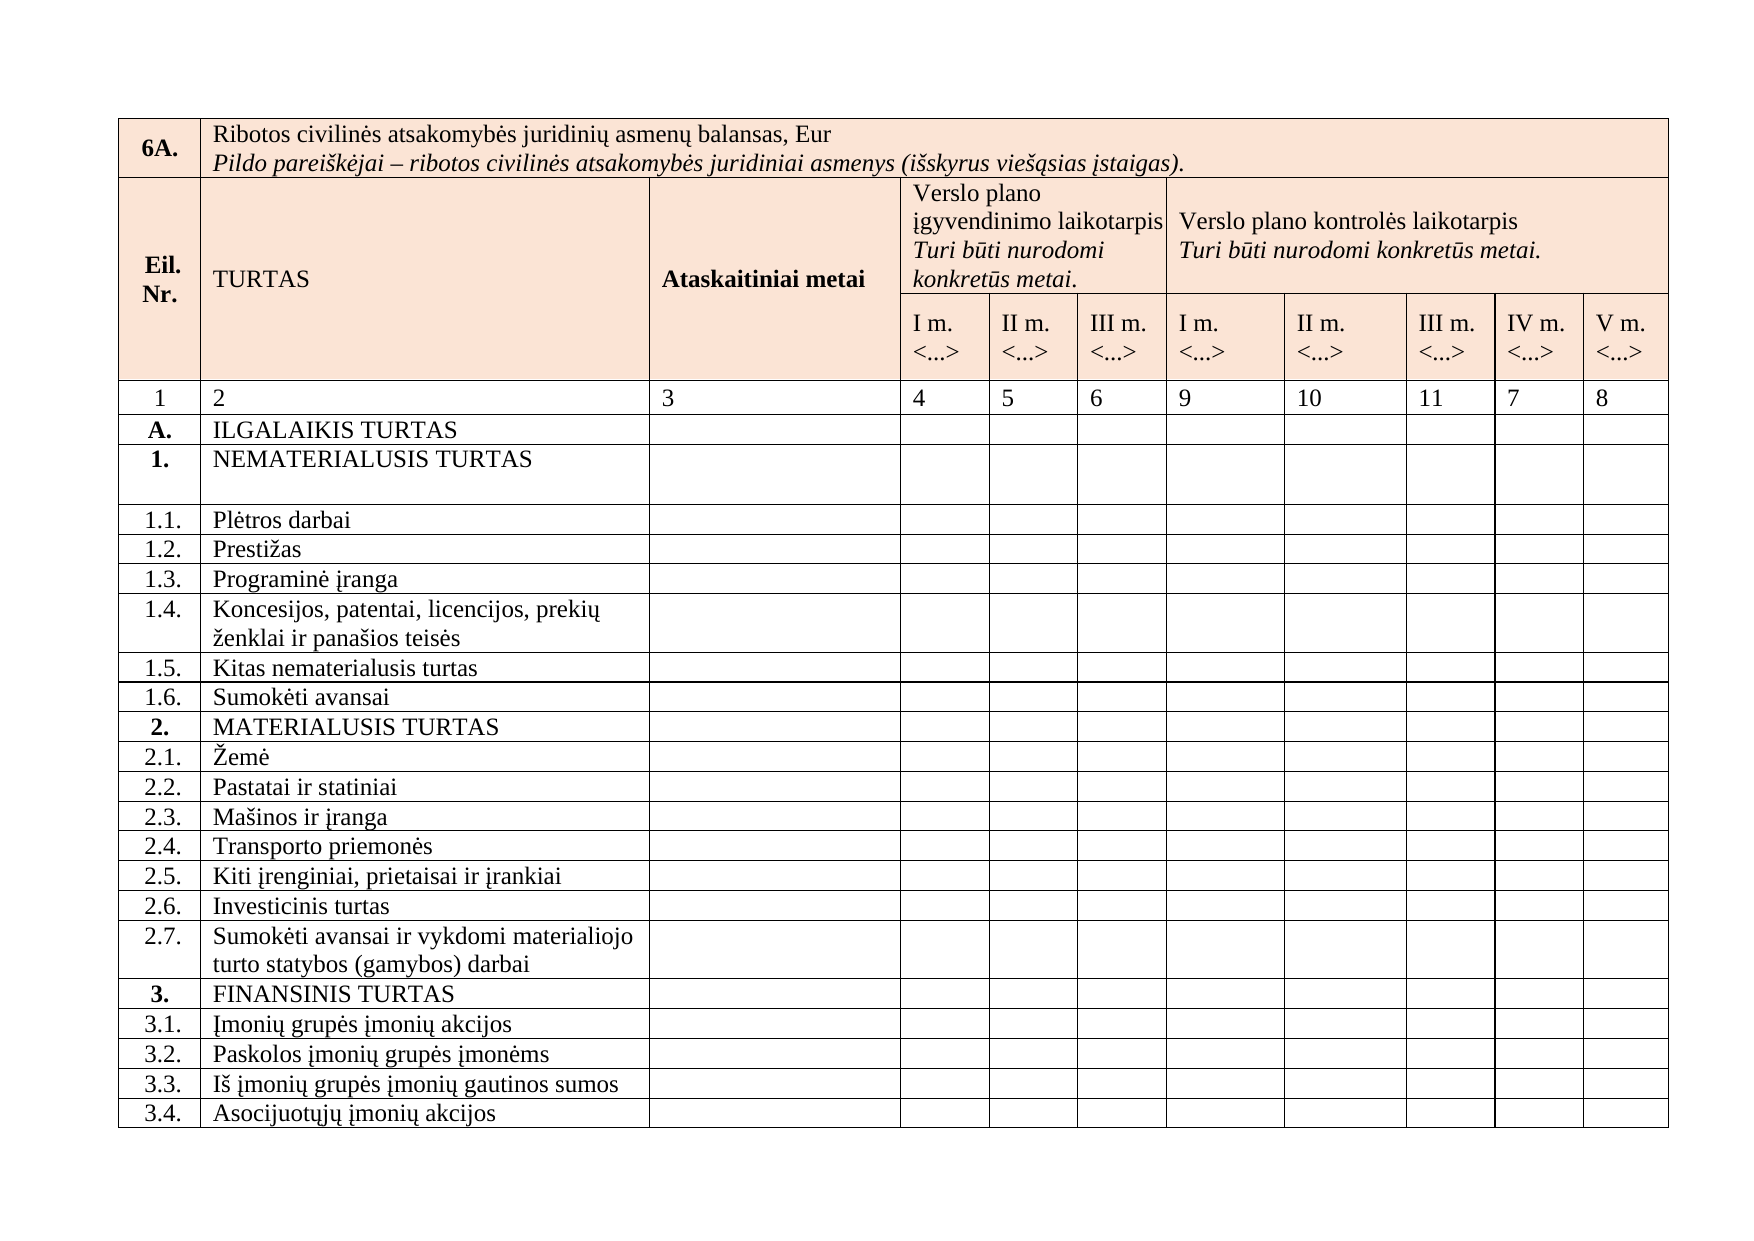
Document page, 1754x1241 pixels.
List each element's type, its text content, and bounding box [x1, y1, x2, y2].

table_cell [650, 861, 900, 890]
table_cell [650, 505, 900, 533]
table_cell [1078, 802, 1166, 830]
table_cell [1496, 1009, 1583, 1038]
table_cell 11 [1407, 381, 1494, 414]
table_cell [990, 445, 1077, 504]
table_cell [1078, 415, 1166, 443]
table_cell [1496, 445, 1583, 504]
table_cell [1407, 445, 1494, 504]
table_cell [1407, 535, 1494, 563]
table_cell 3.4. [119, 1099, 200, 1127]
table_cell [1496, 891, 1583, 920]
table_cell FINANSINIS TURTAS [201, 979, 649, 1008]
table_cell 10 [1285, 381, 1406, 414]
table_cell [1407, 712, 1494, 741]
table_cell [990, 1039, 1077, 1068]
table_cell [901, 1099, 989, 1127]
table_cell [1078, 1039, 1166, 1068]
table_cell 1.4. [119, 594, 200, 652]
table_cell [1078, 683, 1166, 711]
table_cell [1078, 653, 1166, 681]
table_cell [1584, 445, 1668, 504]
table_cell [1496, 535, 1583, 563]
table_cell IV m. <...> [1496, 294, 1583, 379]
table_cell [650, 712, 900, 741]
table_cell Mašinos ir įranga [201, 802, 649, 830]
table_cell [901, 861, 989, 890]
table_cell [1584, 564, 1668, 593]
table_cell [1496, 742, 1583, 771]
table_cell II m. <...> [990, 294, 1077, 379]
table_cell [1496, 1039, 1583, 1068]
table_cell [1584, 742, 1668, 771]
table_cell [1285, 564, 1406, 593]
table_cell [1167, 772, 1284, 801]
table_cell [1167, 415, 1284, 443]
table_cell [1584, 594, 1668, 652]
table_cell [1167, 594, 1284, 652]
table_cell [1407, 1039, 1494, 1068]
table_cell [1496, 1099, 1583, 1127]
table_cell [1584, 831, 1668, 860]
table_cell [1285, 535, 1406, 563]
table_cell MATERIALUSIS TURTAS [201, 712, 649, 741]
table_cell 3 [650, 381, 900, 414]
table_cell [901, 979, 989, 1008]
table_cell Kitas nematerialusis turtas [201, 653, 649, 681]
table_cell I m. <...> [1167, 294, 1284, 379]
table_cell [1584, 802, 1668, 830]
table_cell [1407, 802, 1494, 830]
table_cell [990, 1099, 1077, 1127]
table_cell 2.6. [119, 891, 200, 920]
table_cell [901, 1009, 989, 1038]
table_cell [990, 772, 1077, 801]
table_cell [1167, 1069, 1284, 1097]
table_cell [1285, 415, 1406, 443]
table_cell [1496, 831, 1583, 860]
table_cell [901, 564, 989, 593]
table_cell Koncesijos, patentai, licencijos, prekių ženklai ir panašios teisės [201, 594, 649, 652]
table_cell 1.1. [119, 505, 200, 533]
table_cell [1167, 564, 1284, 593]
table_cell [1078, 1069, 1166, 1097]
table_cell [1496, 505, 1583, 533]
table_cell V m. <...> [1584, 294, 1668, 379]
table_cell Įmonių grupės įmonių akcijos [201, 1009, 649, 1038]
table_cell [1285, 1039, 1406, 1068]
table_cell [990, 1009, 1077, 1038]
table_cell [1584, 1009, 1668, 1038]
table_cell [1167, 921, 1284, 978]
table_cell [650, 921, 900, 978]
table_cell [1407, 831, 1494, 860]
table_cell [1078, 831, 1166, 860]
table_cell 1. [119, 445, 200, 504]
table_cell II m. <...> [1285, 294, 1406, 379]
table_cell [1407, 861, 1494, 890]
table_cell [1285, 979, 1406, 1008]
table_cell [901, 831, 989, 860]
table_header Ribotos civilinės atsakomybės juridinių asmenų balansas, Eur Pildo pareiškėjai – ribotos civilinės atsakomybės juridiniai asmenys (išskyrus viešąsias įstaigas). [201, 119, 1668, 177]
table_cell [1078, 594, 1166, 652]
table_cell [650, 445, 900, 504]
table_cell [650, 979, 900, 1008]
table_cell [1167, 1099, 1284, 1127]
table_cell [1496, 772, 1583, 801]
table_cell [1584, 861, 1668, 890]
table_cell [990, 831, 1077, 860]
table_cell [1167, 979, 1284, 1008]
table_cell [1496, 564, 1583, 593]
table_cell Prestižas [201, 535, 649, 563]
table_cell ILGALAIKIS TURTAS [201, 415, 649, 443]
table_cell [1078, 891, 1166, 920]
table_cell 3.2. [119, 1039, 200, 1068]
table_cell [901, 742, 989, 771]
table_cell [1407, 683, 1494, 711]
table_cell 1.5. [119, 653, 200, 681]
table_cell [650, 1069, 900, 1097]
table_cell [990, 742, 1077, 771]
table_cell [1407, 891, 1494, 920]
table_cell [901, 921, 989, 978]
table_cell Ataskaitiniai metai [650, 178, 900, 379]
table_cell [1584, 653, 1668, 681]
table_cell [901, 505, 989, 533]
table_cell 9 [1167, 381, 1284, 414]
table_cell [1285, 653, 1406, 681]
table_cell [1584, 979, 1668, 1008]
table_cell [1285, 802, 1406, 830]
table_cell 2.1. [119, 742, 200, 771]
table_cell [1285, 772, 1406, 801]
table_cell [1407, 1009, 1494, 1038]
table_cell [1496, 921, 1583, 978]
table_cell [1496, 802, 1583, 830]
table_cell [1285, 445, 1406, 504]
table_cell [1285, 1009, 1406, 1038]
table_cell [1078, 1009, 1166, 1038]
table_cell 2.3. [119, 802, 200, 830]
table_cell [650, 772, 900, 801]
table_cell [1167, 505, 1284, 533]
table_cell [901, 1039, 989, 1068]
table_cell [990, 891, 1077, 920]
table_cell [1584, 921, 1668, 978]
table_cell [1078, 979, 1166, 1008]
table_cell [1407, 505, 1494, 533]
table_cell [1407, 979, 1494, 1008]
table_cell [1285, 891, 1406, 920]
table_cell [1167, 653, 1284, 681]
table_cell A. [119, 415, 200, 443]
table_cell [1167, 831, 1284, 860]
table_cell III m. <...> [1078, 294, 1166, 379]
table_cell [901, 415, 989, 443]
table_cell [1584, 712, 1668, 741]
table_cell [1407, 1069, 1494, 1097]
table_cell [1078, 564, 1166, 593]
table_cell Plėtros darbai [201, 505, 649, 533]
table_cell [990, 979, 1077, 1008]
table_cell [901, 594, 989, 652]
table_cell [1285, 594, 1406, 652]
table_cell [1584, 415, 1668, 443]
table_cell 5 [990, 381, 1077, 414]
table_cell [650, 535, 900, 563]
table_cell [1167, 891, 1284, 920]
table_cell [650, 683, 900, 711]
table_cell Sumokėti avansai ir vykdomi materialiojo turto statybos (gamybos) darbai [201, 921, 649, 978]
table_cell [1078, 921, 1166, 978]
table_cell 4 [901, 381, 989, 414]
table_cell [990, 802, 1077, 830]
table_cell [990, 921, 1077, 978]
table_cell [1407, 921, 1494, 978]
table_cell [1167, 802, 1284, 830]
table_cell Kiti įrenginiai, prietaisai ir įrankiai [201, 861, 649, 890]
table_cell Transporto priemonės [201, 831, 649, 860]
table_cell [1285, 831, 1406, 860]
table_cell [1078, 772, 1166, 801]
table_cell [1496, 712, 1583, 741]
table_cell [990, 861, 1077, 890]
table_cell [650, 1039, 900, 1068]
table_cell 2.5. [119, 861, 200, 890]
table_cell [1584, 505, 1668, 533]
table_cell Programinė įranga [201, 564, 649, 593]
table_cell [1078, 861, 1166, 890]
table_cell [1285, 505, 1406, 533]
table_cell [990, 415, 1077, 443]
table_cell [1285, 683, 1406, 711]
table_cell [650, 831, 900, 860]
table_cell 1.6. [119, 683, 200, 711]
table_cell [1078, 505, 1166, 533]
table_cell 7 [1496, 381, 1583, 414]
table_cell [1496, 979, 1583, 1008]
table_cell [1167, 445, 1284, 504]
table_cell [1285, 1069, 1406, 1097]
table_cell [901, 712, 989, 741]
table_cell [1496, 1069, 1583, 1097]
table_cell [990, 653, 1077, 681]
table_cell [650, 891, 900, 920]
table_cell [1167, 535, 1284, 563]
table_cell [1167, 1039, 1284, 1068]
table_cell [1167, 712, 1284, 741]
table_cell Verslo plano įgyvendinimo laikotarpis Turi būti nurodomi konkretūs metai. [901, 178, 1166, 293]
table_cell Žemė [201, 742, 649, 771]
table_cell [650, 415, 900, 443]
table_cell Eil. Nr. [119, 178, 200, 379]
table_cell [1078, 712, 1166, 741]
table_cell 3. [119, 979, 200, 1008]
table_cell [1584, 683, 1668, 711]
table_cell [1496, 594, 1583, 652]
table_cell [1285, 1099, 1406, 1127]
table_cell 2.7. [119, 921, 200, 978]
table_cell [1584, 535, 1668, 563]
table_cell [650, 742, 900, 771]
table_cell [1496, 683, 1583, 711]
table_cell NEMATERIALUSIS TURTAS [201, 445, 649, 504]
table_cell [650, 1009, 900, 1038]
table_cell [901, 683, 989, 711]
table_cell [1584, 772, 1668, 801]
table_cell [1078, 1099, 1166, 1127]
table_cell [1167, 861, 1284, 890]
table_cell 6 [1078, 381, 1166, 414]
table_cell [1167, 683, 1284, 711]
table_cell [990, 683, 1077, 711]
table_cell [1584, 1069, 1668, 1097]
table_cell [650, 653, 900, 681]
table_cell [650, 564, 900, 593]
table_cell Sumokėti avansai [201, 683, 649, 711]
table_cell [1285, 921, 1406, 978]
table_cell 2.4. [119, 831, 200, 860]
table_cell [1285, 712, 1406, 741]
table_cell [901, 445, 989, 504]
table_cell [1078, 445, 1166, 504]
table_cell Investicinis turtas [201, 891, 649, 920]
table_cell [1285, 861, 1406, 890]
table_cell [1407, 415, 1494, 443]
table_cell [1167, 1009, 1284, 1038]
table_cell 2 [201, 381, 649, 414]
table_cell 1.2. [119, 535, 200, 563]
table_cell [1496, 861, 1583, 890]
table_cell [1167, 742, 1284, 771]
table_cell [990, 594, 1077, 652]
table_cell [1584, 1099, 1668, 1127]
table_cell [901, 653, 989, 681]
table_cell [1584, 891, 1668, 920]
table_cell [901, 802, 989, 830]
table_cell [990, 564, 1077, 593]
table_cell 8 [1584, 381, 1668, 414]
table_cell Pastatai ir statiniai [201, 772, 649, 801]
table_cell [1496, 415, 1583, 443]
table_cell Asocijuotųjų įmonių akcijos [201, 1099, 649, 1127]
table_cell Verslo plano kontrolės laikotarpis Turi būti nurodomi konkretūs metai. [1167, 178, 1668, 293]
table_cell [1285, 742, 1406, 771]
table_cell [1407, 772, 1494, 801]
table_cell TURTAS [201, 178, 649, 379]
table_cell [990, 535, 1077, 563]
table_cell [1407, 564, 1494, 593]
table_cell [1407, 594, 1494, 652]
table_cell 2. [119, 712, 200, 741]
table_cell [1407, 1099, 1494, 1127]
table_cell [901, 1069, 989, 1097]
table_cell 1 [119, 381, 200, 414]
table_cell [1407, 653, 1494, 681]
table_cell I m. <...> [901, 294, 989, 379]
table_cell 3.1. [119, 1009, 200, 1038]
table_cell [990, 1069, 1077, 1097]
table_cell [650, 1099, 900, 1127]
table_cell [1496, 653, 1583, 681]
table_cell [650, 802, 900, 830]
table_header 6A. [119, 119, 200, 177]
table_cell [1078, 535, 1166, 563]
table_cell [1407, 742, 1494, 771]
table_cell [901, 535, 989, 563]
table_cell 1.3. [119, 564, 200, 593]
table_cell [1078, 742, 1166, 771]
table_cell [650, 594, 900, 652]
table_cell [1584, 1039, 1668, 1068]
table_cell [990, 505, 1077, 533]
table_cell [901, 772, 989, 801]
table_cell [901, 891, 989, 920]
table_cell III m. <...> [1407, 294, 1494, 379]
table_cell 3.3. [119, 1069, 200, 1097]
table_cell 2.2. [119, 772, 200, 801]
table_cell Iš įmonių grupės įmonių gautinos sumos [201, 1069, 649, 1097]
table_cell [990, 712, 1077, 741]
table_cell Paskolos įmonių grupės įmonėms [201, 1039, 649, 1068]
